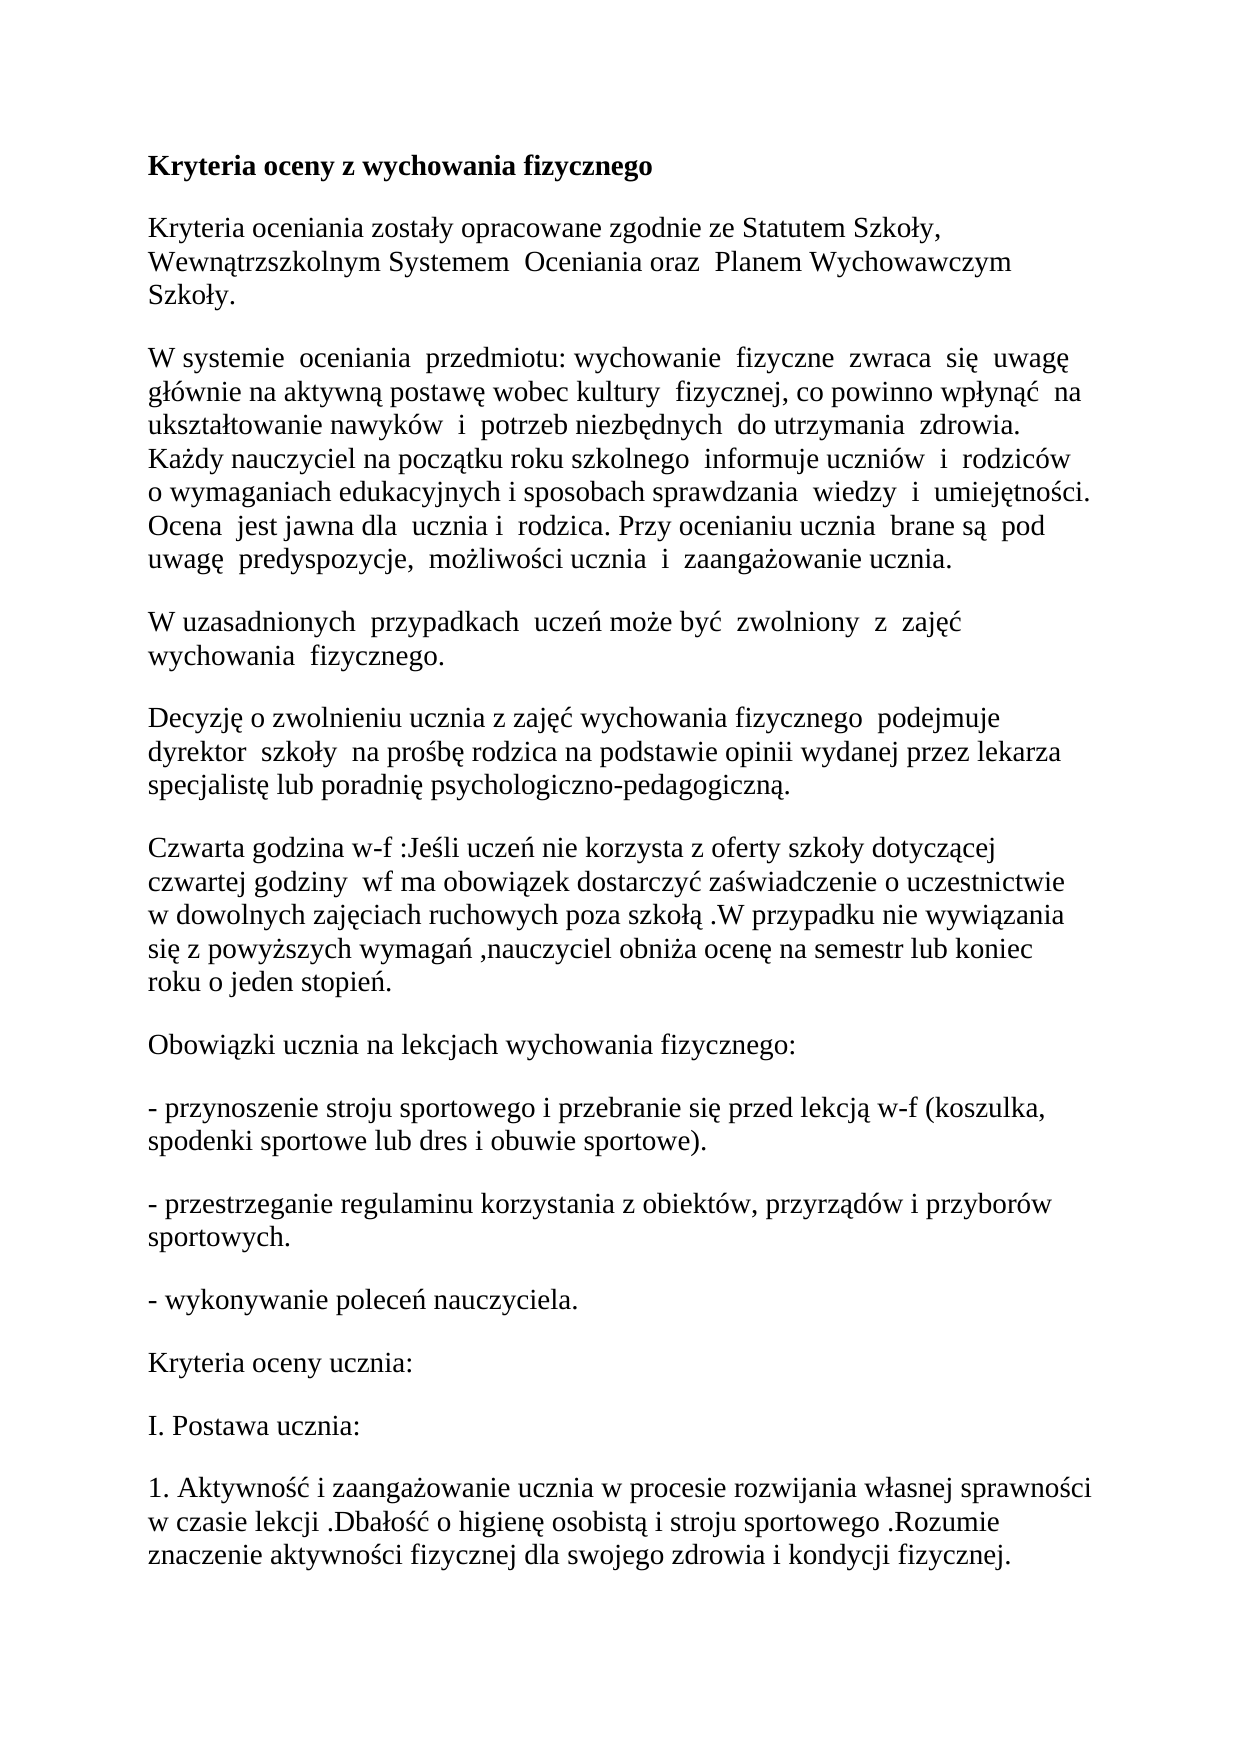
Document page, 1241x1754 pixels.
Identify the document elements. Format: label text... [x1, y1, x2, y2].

text Czwarta godzina w-f :Jeśli uczeń nie korzysta z oferty szkoły dotyczącej czwartej godziny wf ma obowiązek dostarczyć zaświadczenie o uczestnictwie w dowolnych zajęciach ruchowych poza szkołą .W przypadku nie wywiązania się z powyższych wymagań ,nauczyciel obniża ocenę na semestr lub koniec roku o jeden stopień. [148, 830, 1092, 998]
text Kryteria oceny z wychowania fizycznego [148, 148, 1092, 181]
text Kryteria oceny ucznia: [148, 1345, 1092, 1378]
text - wykonywanie poleceń nauczyciela. [148, 1282, 1092, 1316]
text W systemie oceniania przedmiotu: wychowanie fizyczne zwraca się uwagę głównie na aktywną postawę wobec kultury fizycznej, co powinno wpłynąć na ukształtowanie nawyków i potrzeb niezbędnych do utrzymania zdrowia. Każdy nauczyciel na początku roku szkolnego informuje uczniów i rodziców o wymaganiach edukacyjnych i sposobach sprawdzania wiedzy i umiejętności. Ocena jest jawna dla ucznia i rodzica. Przy ocenianiu ucznia brane są pod uwagę predyspozycje, możliwości ucznia i zaangażowanie ucznia. [148, 340, 1092, 575]
text W uzasadnionych przypadkach uczeń może być zwolniony z zajęć wychowania fizycznego. [148, 604, 1092, 671]
text - przynoszenie stroju sportowego i przebranie się przed lekcją w-f (koszulka, spodenki sportowe lub dres i obuwie sportowe). [148, 1090, 1092, 1157]
text Decyzję o zwolnieniu ucznia z zajęć wychowania fizycznego podejmuje dyrektor szkoły na prośbę rodzica na podstawie opinii wydanej przez lekarza specjalistę lub poradnię psychologiczno-pedagogiczną. [148, 700, 1092, 801]
text Obowiązki ucznia na lekcjach wychowania fizycznego: [148, 1027, 1092, 1061]
text 1. Aktywność i zaangażowanie ucznia w procesie rozwijania własnej sprawności w czasie lekcji .Dbałość o higienę osobistą i stroju sportowego .Rozumie znaczenie aktywności fizycznej dla swojego zdrowia i kondycji fizycznej. [148, 1470, 1092, 1571]
text - przestrzeganie regulaminu korzystania z obiektów, przyrządów i przyborów sportowych. [148, 1186, 1092, 1253]
text Kryteria oceniania zostały opracowane zgodnie ze Statutem Szkoły, Wewnątrzszkolnym Systemem Oceniania oraz Planem Wychowawczym Szkoły. [148, 210, 1092, 311]
text I. Postawa ucznia: [148, 1408, 1092, 1441]
